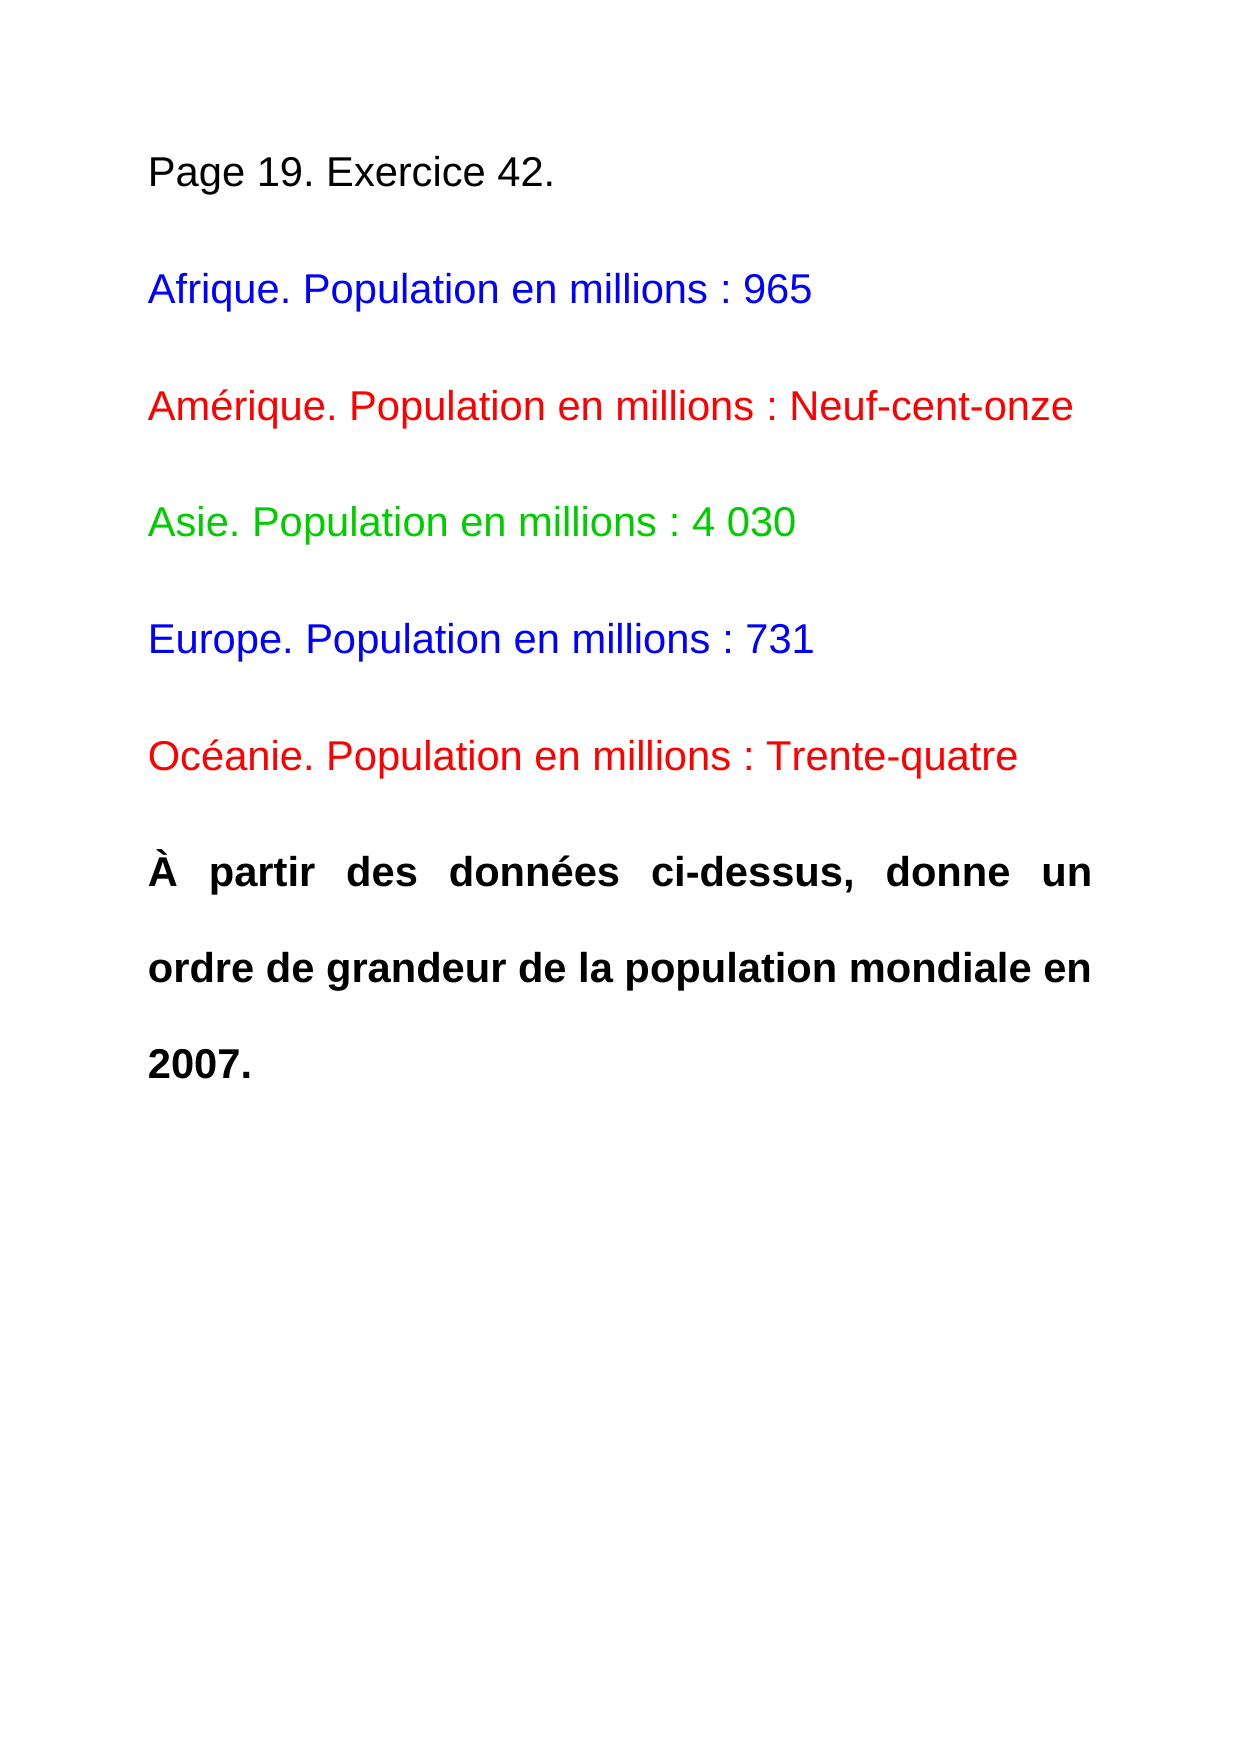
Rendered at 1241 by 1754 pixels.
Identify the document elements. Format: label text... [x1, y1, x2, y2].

text Amérique. Population en millions : Neuf-cent-onze [148, 381, 1093, 429]
text Océanie. Population en millions : Trente-quatre [148, 731, 1093, 779]
text Europe. Population en millions : 731 [148, 614, 1093, 662]
text À partir des données ci-dessus, donne un ordre de grandeur de la population mondiale en 2007. [148, 848, 1093, 1087]
text Page 19. Exercice 42. [148, 148, 1093, 196]
text Afrique. Population en millions : 965 [148, 264, 1093, 312]
text Asie. Population en millions : 4 030 [148, 498, 1093, 546]
